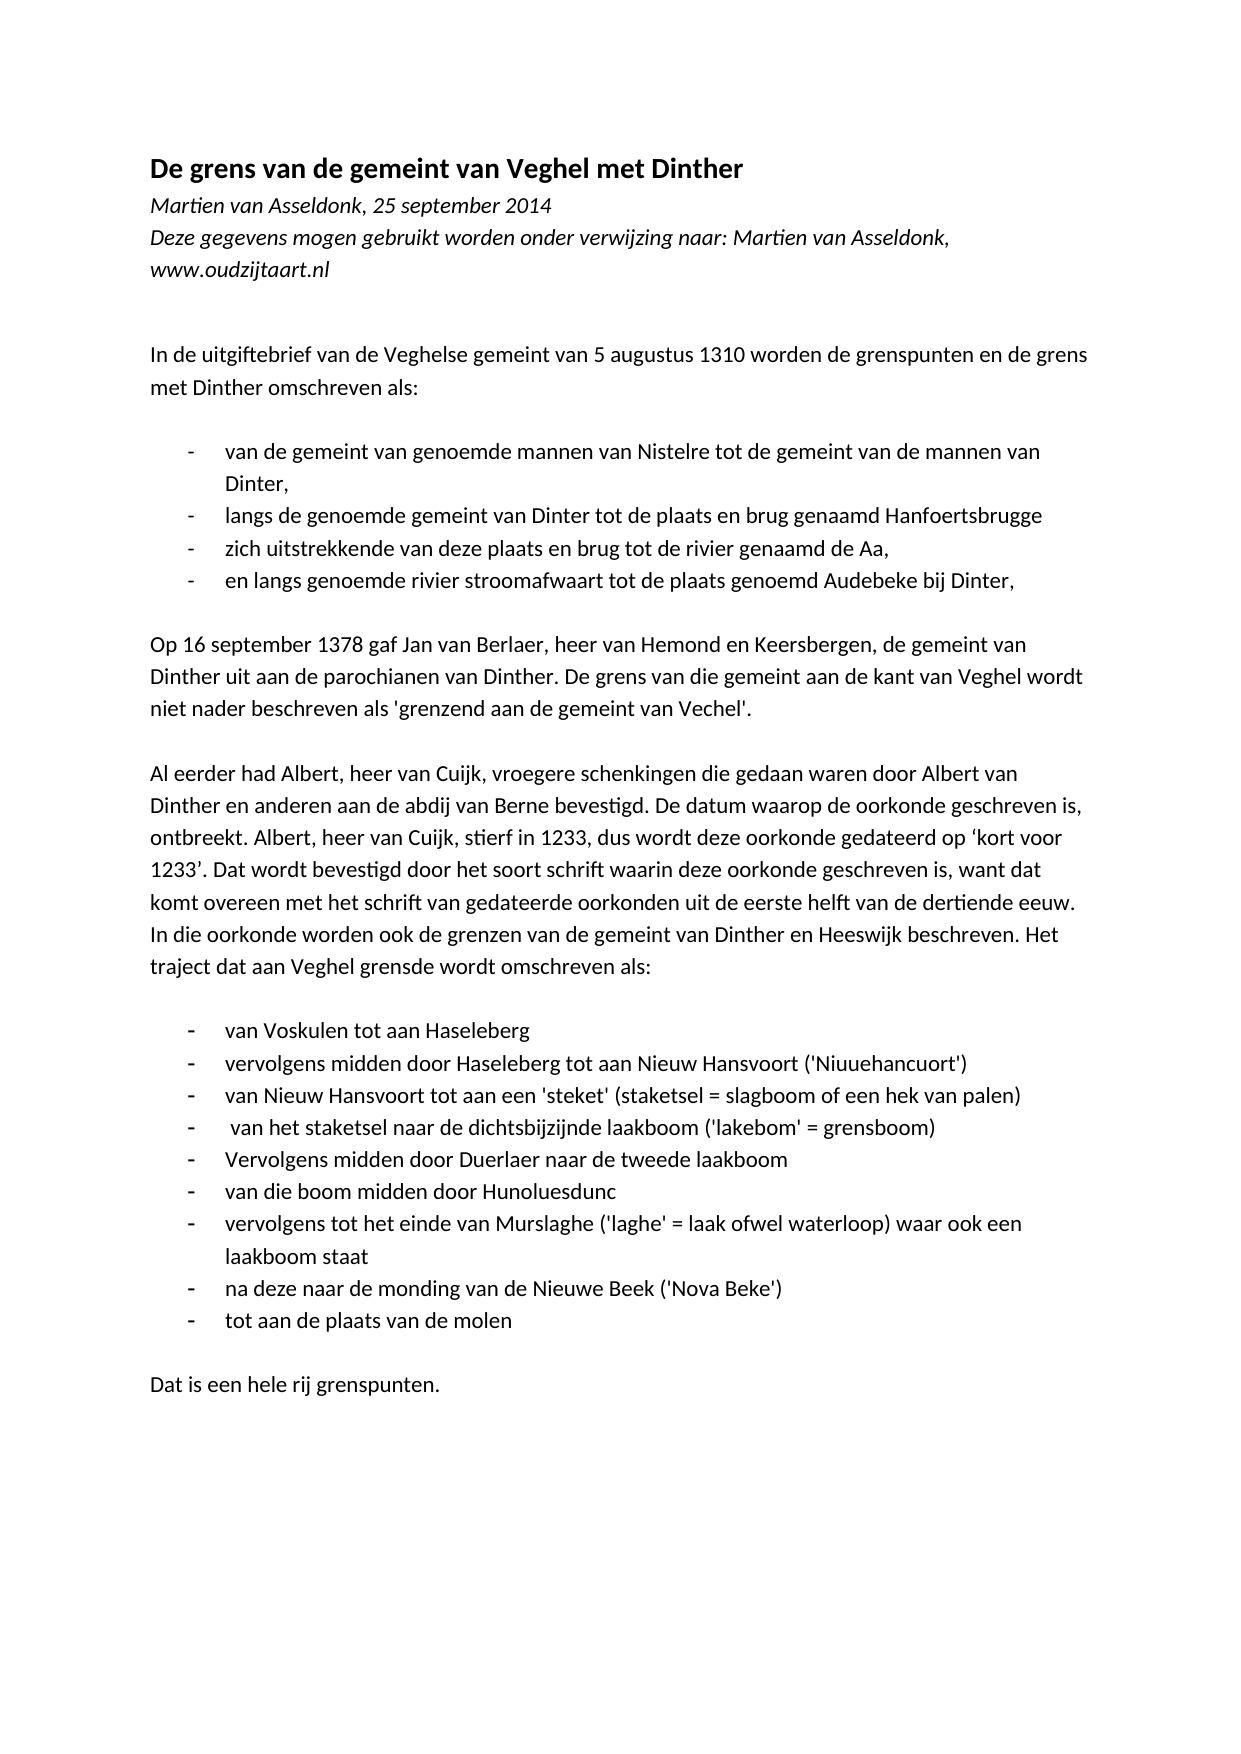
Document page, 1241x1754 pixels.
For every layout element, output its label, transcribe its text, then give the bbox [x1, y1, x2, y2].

text Al eerder had Albert, heer van Cuijk, vroegere schenkingen die gedaan waren door Albert van Dinther en anderen aan de abdij van Berne bevestigd. De datum waarop de oorkonde geschreven is, ontbreekt. Albert, heer van Cuijk, stierf in 1233, dus wordt deze oorkonde gedateerd op ‘kort voor 1233’. Dat wordt bevestigd door het soort schrift waarin deze oorkonde geschreven is, want dat komt overeen met het schrift van gedateerde oorkonden uit de eerste helft van de dertiende eeuw. In die oorkonde worden ook de grenzen van de gemeint van Dinther en Heeswijk beschreven. Het traject dat aan Veghel grensde wordt omschreven als: [150, 759, 1090, 980]
list vervolgens midden door Haseleberg tot aan Nieuw Hansvoort ('Niuuehancuort') [187, 1049, 1090, 1077]
list van Nieuw Hansvoort tot aan een 'steket' (staketsel = slagboom of een hek van palen) [187, 1081, 1090, 1109]
list van die boom midden door Hunoluesdunc [187, 1177, 1090, 1205]
list zich uitstrekkende van deze plaats en brug tot de rivier genaamd de Aa, [187, 534, 1090, 562]
text Op 16 september 1378 gaf Jan van Berlaer, heer van Hemond en Keersbergen, de gemeint van Dinther uit aan de parochianen van Dinther. De grens van die gemeint aan de kant van Veghel wordt niet nader beschreven als 'grenzend aan de gemeint van Vechel'. [150, 630, 1090, 723]
list van het staketsel naar de dichtsbijzijnde laakboom ('lakebom' = grensboom) [187, 1113, 1090, 1141]
list na deze naar de monding van de Nieuwe Beek ('Nova Beke') [187, 1274, 1090, 1302]
text Deze gegevens mogen gebruikt worden onder verwijzing naar: Martien van Asseldonk, www.oudzijtaart.nl [150, 223, 1090, 283]
list tot aan de plaats van de molen [187, 1306, 1090, 1334]
list van Voskulen tot aan Haseleberg [187, 1016, 1090, 1044]
list vervolgens tot het einde van Murslaghe ('laghe' = laak ofwel waterloop) waar ook een laakboom staat [187, 1209, 1090, 1270]
text Martien van Asseldonk, 25 september 2014 [150, 191, 1090, 219]
list langs de genoemde gemeint van Dinter tot de plaats en brug genaamd Hanfoertsbrugge [187, 501, 1090, 529]
list Vervolgens midden door Duerlaer naar de tweede laakboom [187, 1145, 1090, 1173]
list en langs genoemde rivier stroomafwaart tot de plaats genoemd Audebeke bij Dinter, [187, 566, 1090, 594]
text Dat is een hele rij grenspunten. [150, 1371, 1090, 1398]
text De grens van de gemeint van Veghel met Dinther [150, 150, 1090, 186]
list van de gemeint van genoemde mannen van Nistelre tot de gemeint van de mannen van Dinter, [187, 437, 1090, 497]
text In de uitgiftebrief van de Veghelse gemeint van 5 augustus 1310 worden de grenspunten en de grens met Dinther omschreven als: [150, 341, 1090, 401]
